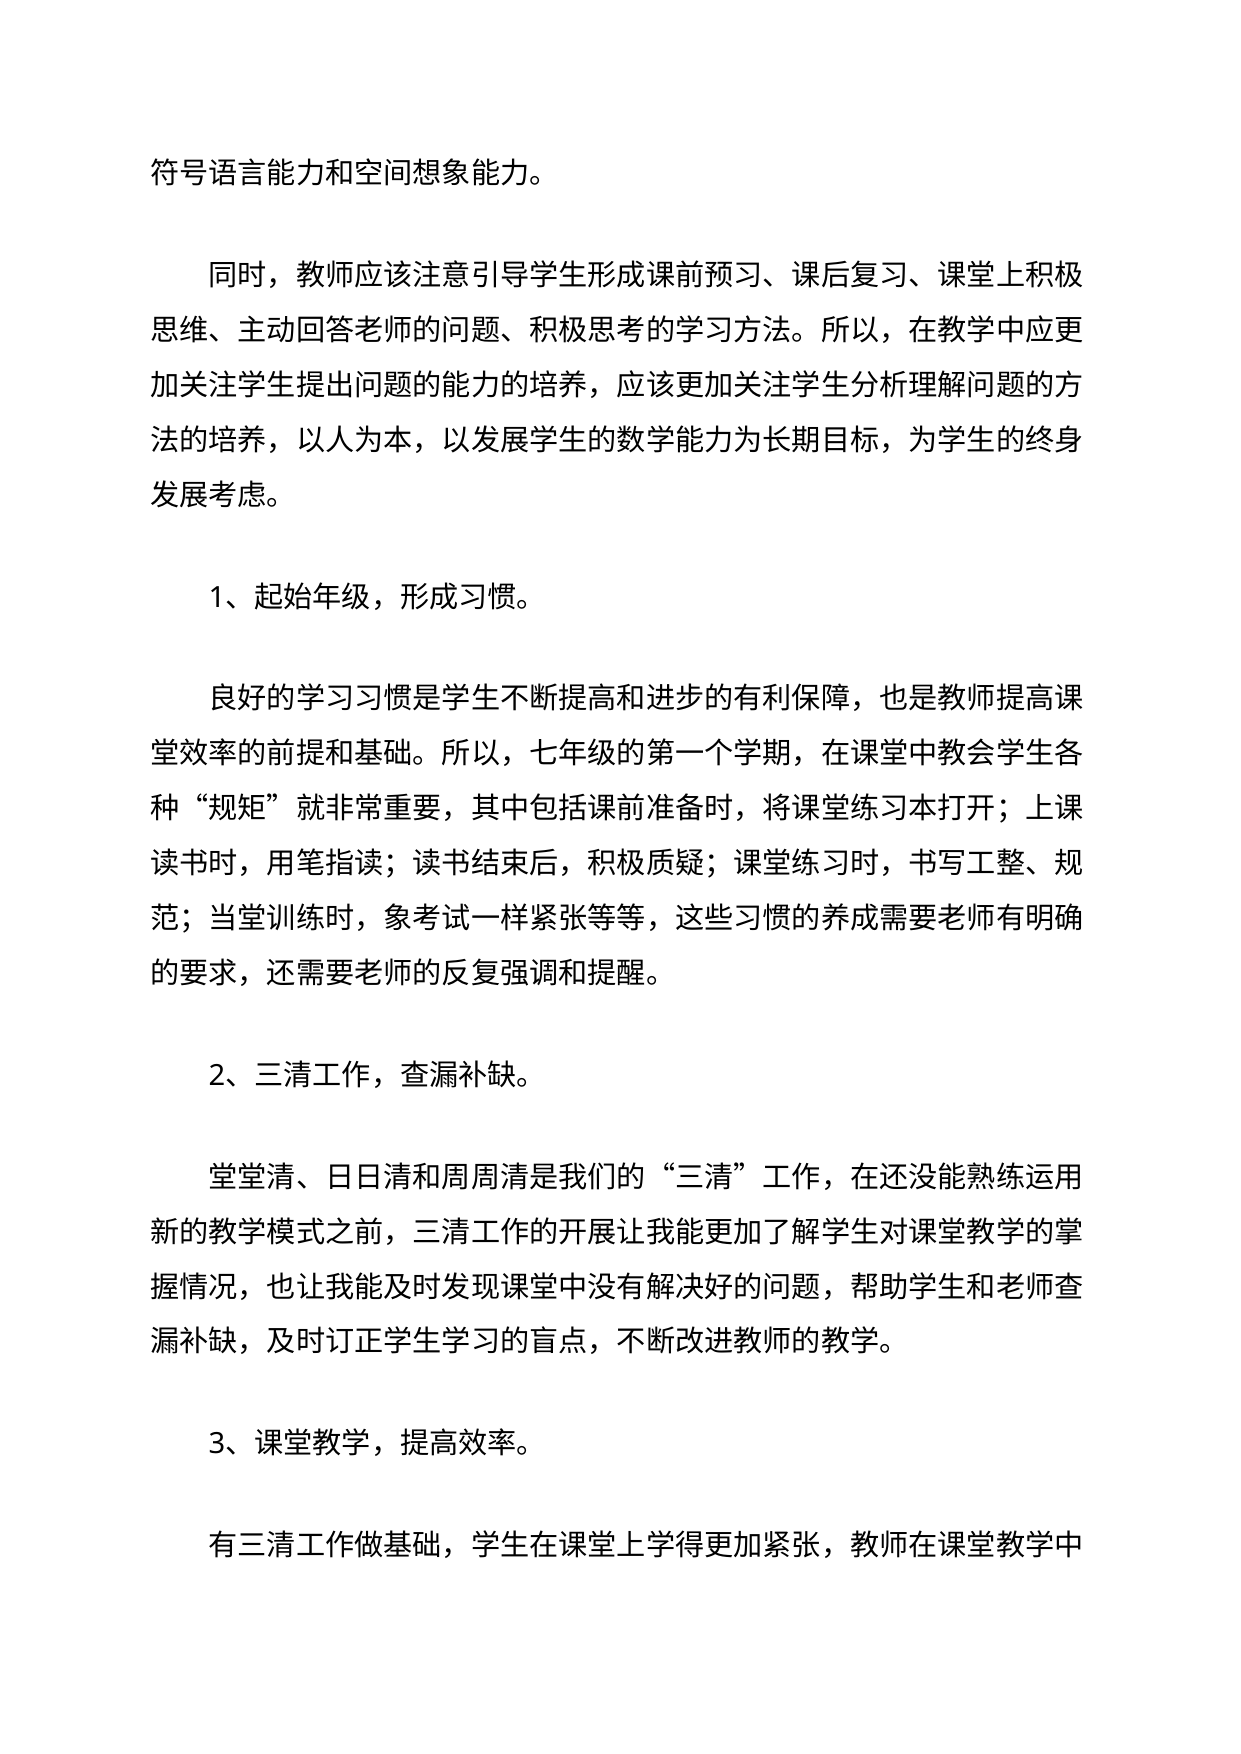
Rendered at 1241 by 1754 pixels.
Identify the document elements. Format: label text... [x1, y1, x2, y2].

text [150, 1522, 1090, 1564]
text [150, 150, 1090, 192]
text 1、起始年级，形成习惯。 [150, 573, 1090, 616]
text 同时，教师应该注意引导学生形成课前预习、课后复习、课堂上积极思维、主动回答老师的问题、积极思考的学习方法。所以，在教学中应更加关注学生提出问题的能力的培养，应该更加关注学生分析理解问题的方法的培养，以人为本，以发展学生的数学能力为长期目标，为学生的终身发展考虑。 [150, 252, 1090, 514]
text 3、课堂教学，提高效率。 [150, 1420, 1090, 1462]
text 堂堂清、日日清和周周清是我们的“三清”工作，在还没能熟练运用新的教学模式之前，三清工作的开展让我能更加了解学生对课堂教学的掌握情况，也让我能及时发现课堂中没有解决好的问题，帮助学生和老师查漏补缺，及时订正学生学习的盲点，不断改进教师的教学。 [150, 1153, 1090, 1360]
text 良好的学习习惯是学生不断提高和进步的有利保障，也是教师提高课堂效率的前提和基础。所以，七年级的第一个学期，在课堂中教会学生各种“规矩”就非常重要，其中包括课前准备时，将课堂练习本打开；上课读书时，用笔指读；读书结束后，积极质疑；课堂练习时，书写工整、规范；当堂训练时，象考试一样紧张等等，这些习惯的养成需要老师有明确的要求，还需要老师的反复强调和提醒。 [150, 675, 1090, 992]
text 2、三清工作，查漏补缺。 [150, 1051, 1090, 1094]
